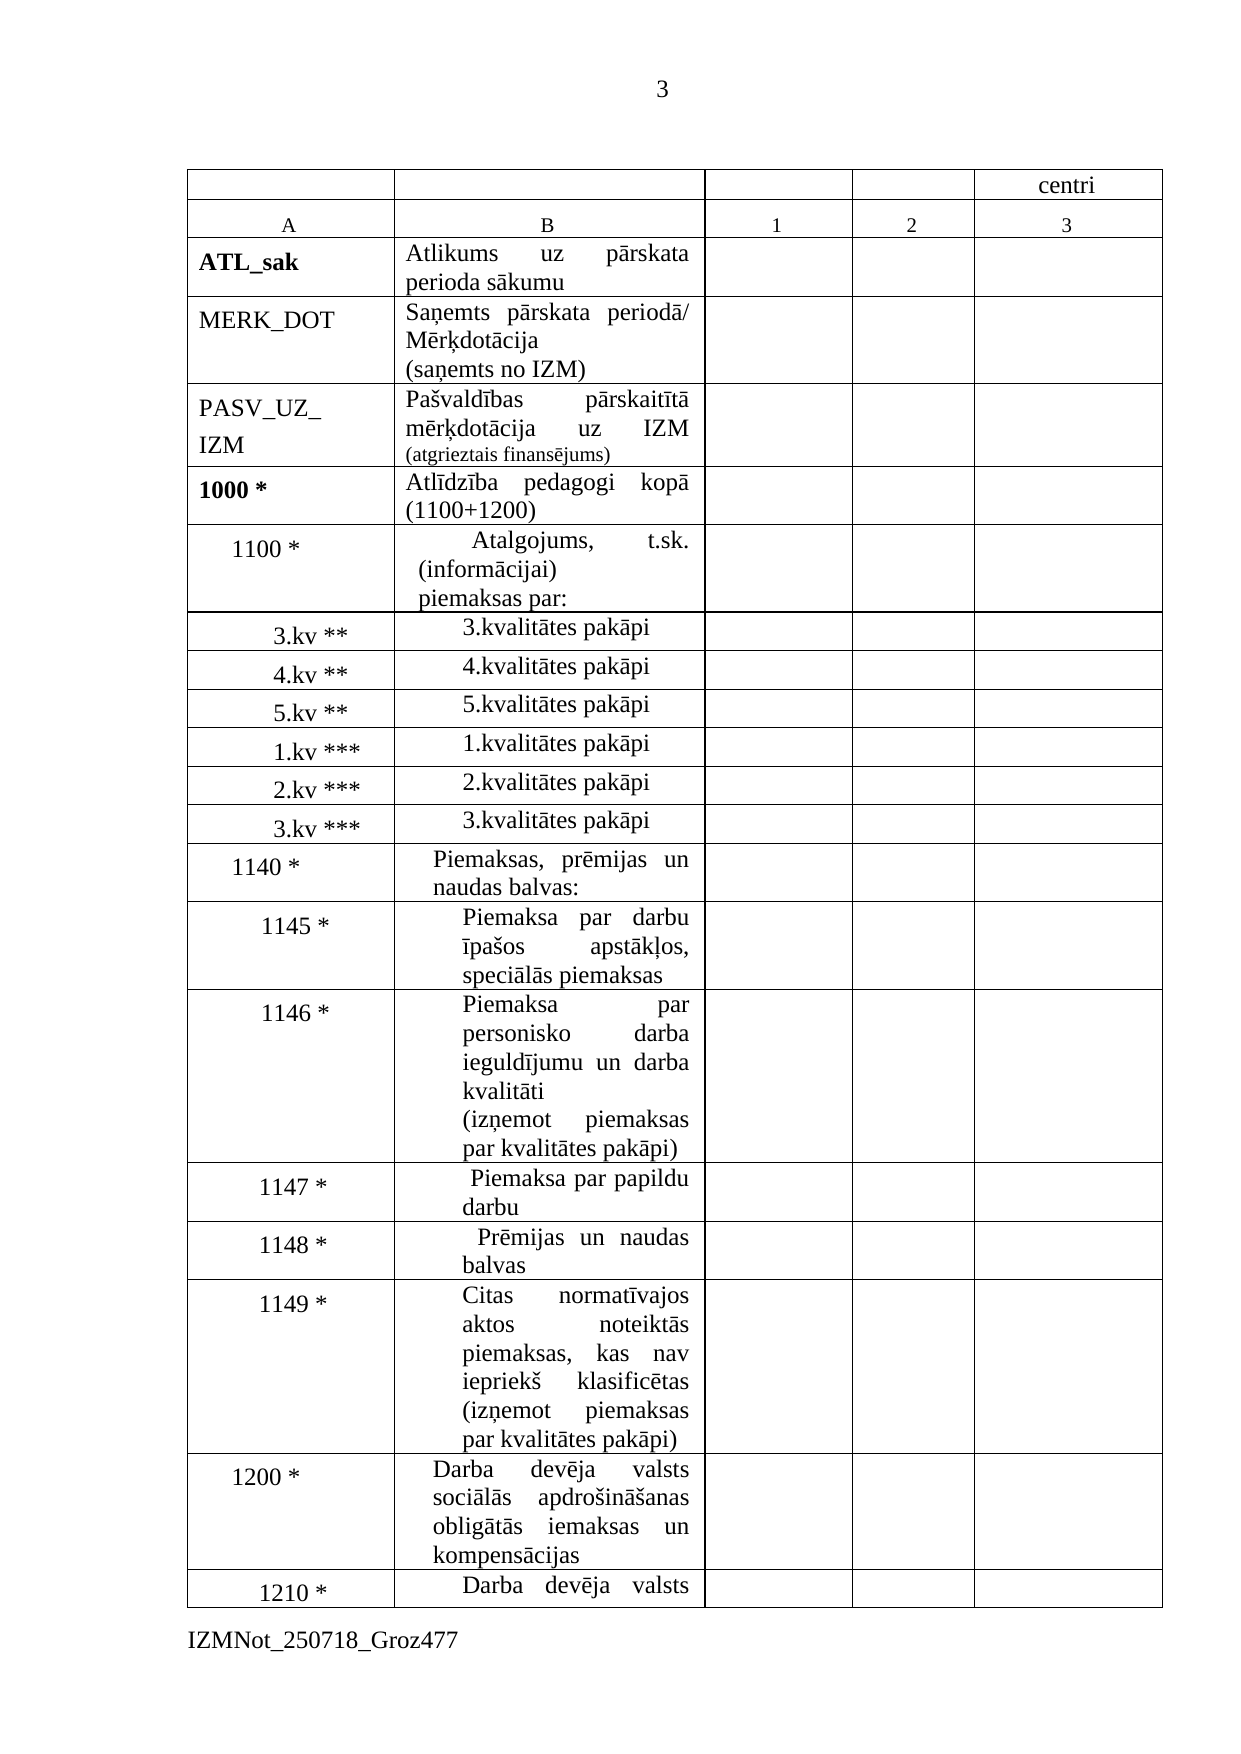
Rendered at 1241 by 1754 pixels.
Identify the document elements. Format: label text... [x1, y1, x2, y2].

table_cell [975, 767, 1162, 804]
table_cell [706, 613, 852, 650]
table_cell [853, 525, 974, 611]
table_cell [975, 902, 1162, 988]
table_cell [706, 1222, 852, 1279]
table_cell 5.kvalitātes pakāpi [395, 690, 704, 727]
table_cell [706, 238, 852, 296]
table_cell [853, 728, 974, 766]
table_cell 1149 * [188, 1280, 394, 1453]
table_cell 2.kvalitātes pakāpi [395, 767, 704, 804]
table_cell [853, 170, 974, 198]
table_cell A [188, 200, 394, 237]
table_cell [975, 297, 1162, 383]
table_cell [975, 805, 1162, 843]
table_cell [853, 805, 974, 843]
table_cell 1148 * [188, 1222, 394, 1279]
table_cell [975, 844, 1162, 901]
table_cell Atlikums uz pārskata perioda sākumu [395, 238, 704, 296]
table_cell [975, 990, 1162, 1162]
table_cell 1 [706, 200, 852, 237]
table_cell Atlīdzība pedagogi kopā (1100+1200) [395, 467, 704, 524]
table_cell B [395, 200, 704, 237]
table_cell [706, 1454, 852, 1569]
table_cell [395, 1570, 704, 1607]
table_cell Saņemts pārskata periodā/ Mērķdotācija (saņemts no IZM) [395, 297, 704, 383]
table_cell 1200 * [188, 1454, 394, 1569]
table_cell [975, 651, 1162, 688]
table_cell Prēmijas un naudas balvas [395, 1222, 704, 1279]
table_cell 1.kvalitātes pakāpi [395, 728, 704, 766]
table_cell [853, 297, 974, 383]
table_cell [975, 1570, 1162, 1607]
table_cell [853, 238, 974, 296]
table_cell [853, 844, 974, 901]
table_cell Darba devēja valsts sociālās apdrošināšanas obligātās iemaksas un kompensācijas [395, 1454, 704, 1569]
table_cell [975, 238, 1162, 296]
table_cell 2.kv *** [188, 767, 394, 804]
table_cell 2 [853, 200, 974, 237]
table_cell [853, 690, 974, 727]
table_cell [706, 651, 852, 688]
table_cell 1140 * [188, 844, 394, 901]
table_cell [853, 467, 974, 524]
table_cell Piemaksas, prēmijas un naudas balvas: [395, 844, 704, 901]
table_cell [706, 1570, 852, 1607]
table_cell Piemaksa par papildu darbu [395, 1163, 704, 1221]
table_cell [975, 1163, 1162, 1221]
table_cell [706, 690, 852, 727]
table_cell [706, 384, 852, 466]
table_cell [975, 525, 1162, 611]
table_cell 1.kv *** [188, 728, 394, 766]
table_cell [853, 767, 974, 804]
table_cell [975, 1222, 1162, 1279]
table_cell 1146 * [188, 990, 394, 1162]
table_cell [975, 728, 1162, 766]
table_cell 1000 * [188, 467, 394, 524]
table_cell 3 [975, 200, 1162, 237]
table_cell Piemaksa par personisko darba ieguldījumu un darba kvalitāti (izņemot piemaksas par kvalitātes pakāpi) [395, 990, 704, 1162]
table_cell Piemaksa par darbu īpašos apstākļos, speciālās piemaksas [395, 902, 704, 988]
table_cell [975, 1280, 1162, 1453]
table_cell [706, 170, 852, 198]
table_cell [706, 525, 852, 611]
table_cell 1210 * [188, 1570, 394, 1607]
table_cell Atalgojums, t.sk. (informācijai) piemaksas par: [395, 525, 704, 611]
table_cell [706, 467, 852, 524]
table_cell [975, 613, 1162, 650]
table_cell 3.kvalitātes pakāpi [395, 805, 704, 843]
table_cell [706, 767, 852, 804]
table_cell [853, 1280, 974, 1453]
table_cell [975, 170, 1162, 198]
table_cell [853, 1570, 974, 1607]
table_cell 5.kv ** [188, 690, 394, 727]
table_cell MERK_DOT [188, 297, 394, 383]
table_cell [975, 467, 1162, 524]
table_cell [853, 1454, 974, 1569]
table_cell [706, 1280, 852, 1453]
table_cell [706, 902, 852, 988]
table_cell PASV_UZ_ IZM [188, 384, 394, 466]
table_cell [975, 690, 1162, 727]
table_cell [975, 384, 1162, 466]
table_cell [853, 613, 974, 650]
table_cell 3.kv *** [188, 805, 394, 843]
table_cell [853, 1163, 974, 1221]
table_cell Citas normatīvajos aktos noteiktās piemaksas, kas nav iepriekš klasificētas (izņemot piemaksas par kvalitātes pakāpi) [395, 1280, 704, 1453]
table_cell [853, 1222, 974, 1279]
table_cell [706, 990, 852, 1162]
table_cell [706, 297, 852, 383]
table_cell 1145 * [188, 902, 394, 988]
table_cell 3.kvalitātes pakāpi [395, 613, 704, 650]
table_cell [853, 902, 974, 988]
table_cell 4.kvalitātes pakāpi [395, 651, 704, 688]
table_cell 1147 * [188, 1163, 394, 1221]
table_cell [706, 844, 852, 901]
table_cell [853, 990, 974, 1162]
table_cell Pašvaldības pārskaitītā mērķdotācija uz IZM (atgrieztais finansējums) [395, 384, 704, 466]
table_cell 4.kv ** [188, 651, 394, 688]
table_cell [706, 805, 852, 843]
table_cell [706, 1163, 852, 1221]
table_cell [975, 1454, 1162, 1569]
table_cell ATL_sak [188, 238, 394, 296]
table_cell [706, 728, 852, 766]
table_cell [853, 384, 974, 466]
table_cell 3.kv ** [188, 613, 394, 650]
table_cell 1100 * [188, 525, 394, 611]
table_cell [853, 651, 974, 688]
